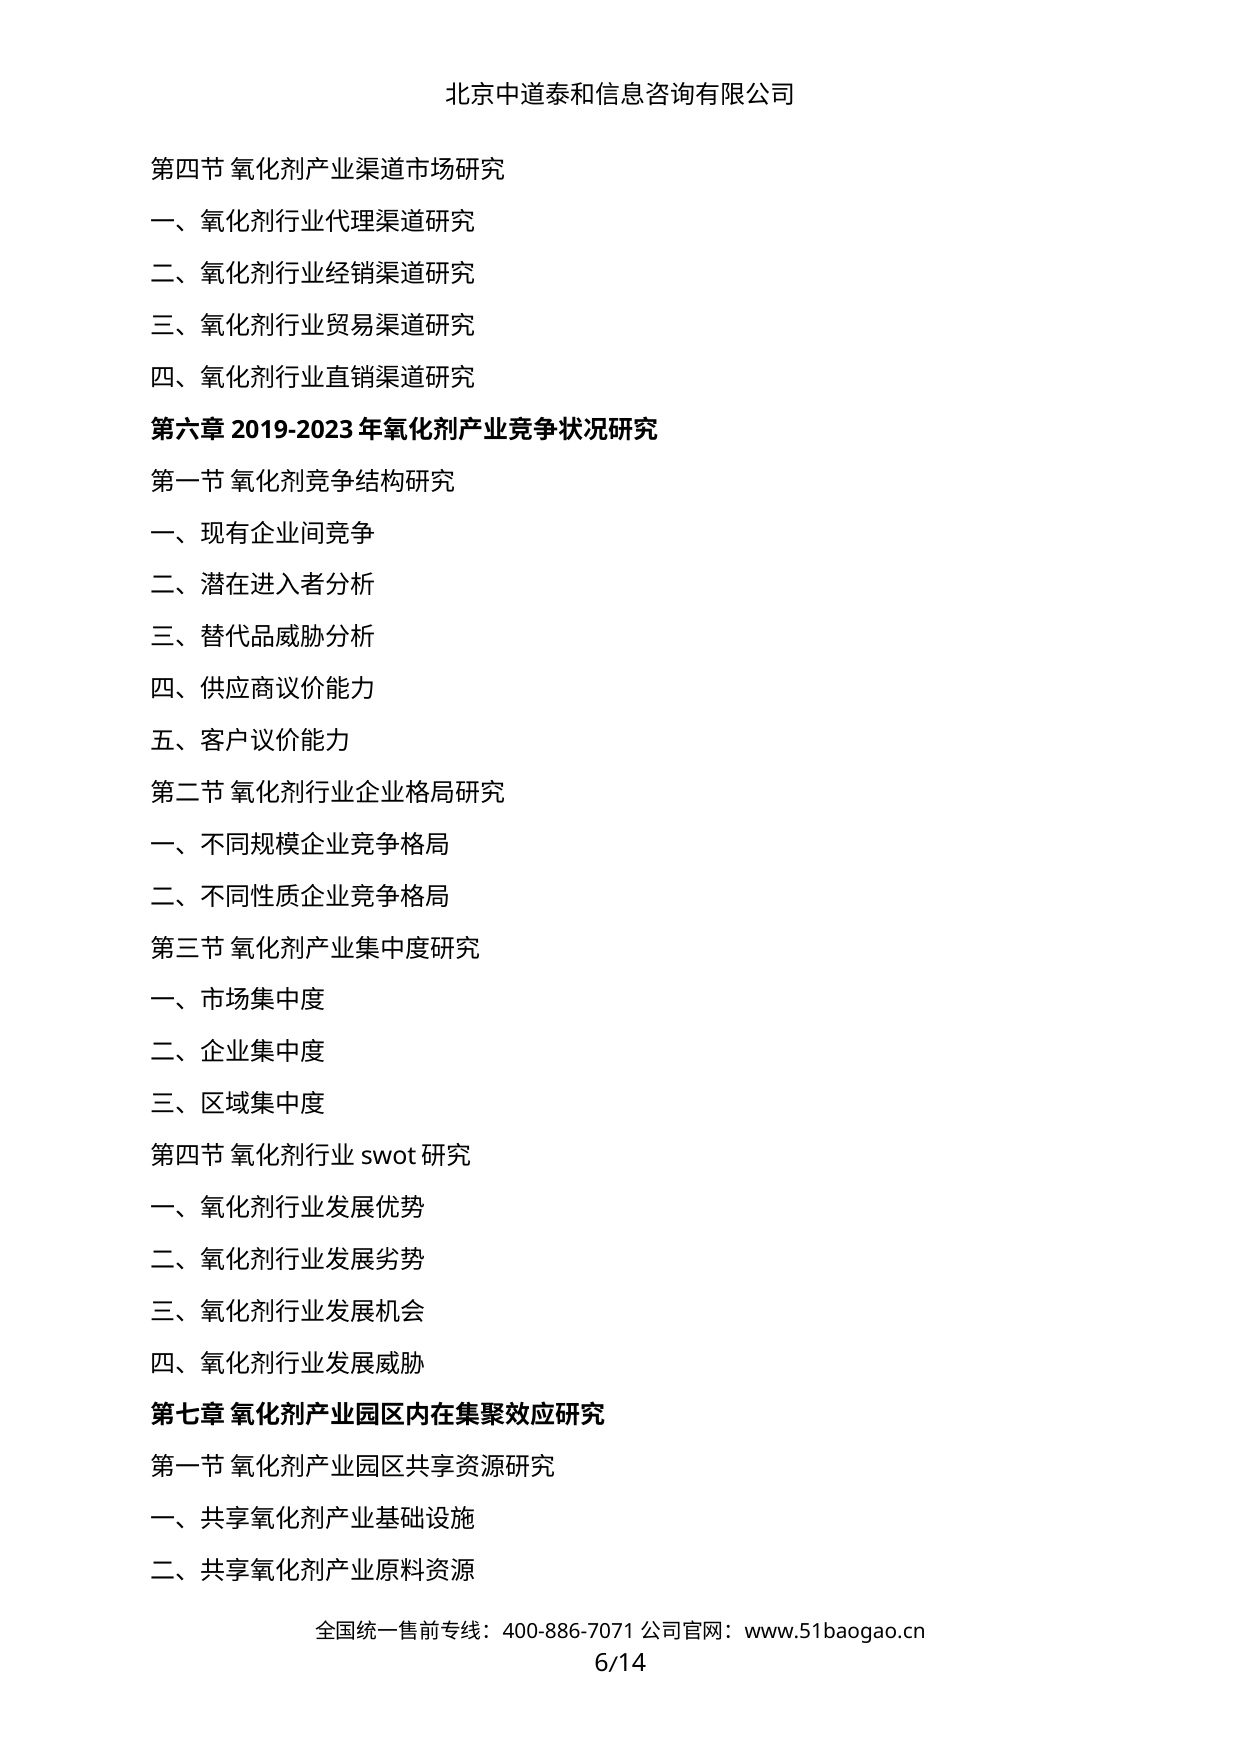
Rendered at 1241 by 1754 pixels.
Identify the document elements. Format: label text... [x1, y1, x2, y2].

text 第六章 2019-2023年氧化剂产业竞争状况研究 [150, 409, 1090, 446]
text 四、氧化剂行业直销渠道研究 [150, 357, 1090, 394]
text 第三节 氧化剂产业集中度研究 [150, 928, 1090, 964]
text 五、客户议价能力 [150, 721, 1090, 757]
text 一、不同规模企业竞争格局 [150, 824, 1090, 861]
text 第一节 氧化剂竞争结构研究 [150, 461, 1090, 497]
text 第一节 氧化剂产业园区共享资源研究 [150, 1447, 1090, 1483]
text 二、共享氧化剂产业原料资源 [150, 1551, 1090, 1587]
text 三、替代品威胁分析 [150, 617, 1090, 653]
text 一、氧化剂行业代理渠道研究 [150, 202, 1090, 238]
text 四、供应商议价能力 [150, 669, 1090, 705]
text 一、市场集中度 [150, 980, 1090, 1016]
text 三、氧化剂行业贸易渠道研究 [150, 306, 1090, 342]
text 一、现有企业间竞争 [150, 513, 1090, 549]
text 二、氧化剂行业发展劣势 [150, 1239, 1090, 1276]
text 二、企业集中度 [150, 1032, 1090, 1068]
text 一、共享氧化剂产业基础设施 [150, 1499, 1090, 1535]
text 二、潜在进入者分析 [150, 565, 1090, 601]
text 二、不同性质企业竞争格局 [150, 876, 1090, 912]
text 第七章 氧化剂产业园区内在集聚效应研究 [150, 1395, 1090, 1431]
text 第四节 氧化剂产业渠道市场研究 [150, 150, 1090, 186]
text 一、氧化剂行业发展优势 [150, 1187, 1090, 1224]
text 第二节 氧化剂行业企业格局研究 [150, 772, 1090, 809]
text 三、区域集中度 [150, 1084, 1090, 1120]
text 二、氧化剂行业经销渠道研究 [150, 254, 1090, 290]
text 四、氧化剂行业发展威胁 [150, 1343, 1090, 1379]
text 第四节 氧化剂行业swot研究 [150, 1136, 1090, 1172]
text 三、氧化剂行业发展机会 [150, 1291, 1090, 1327]
